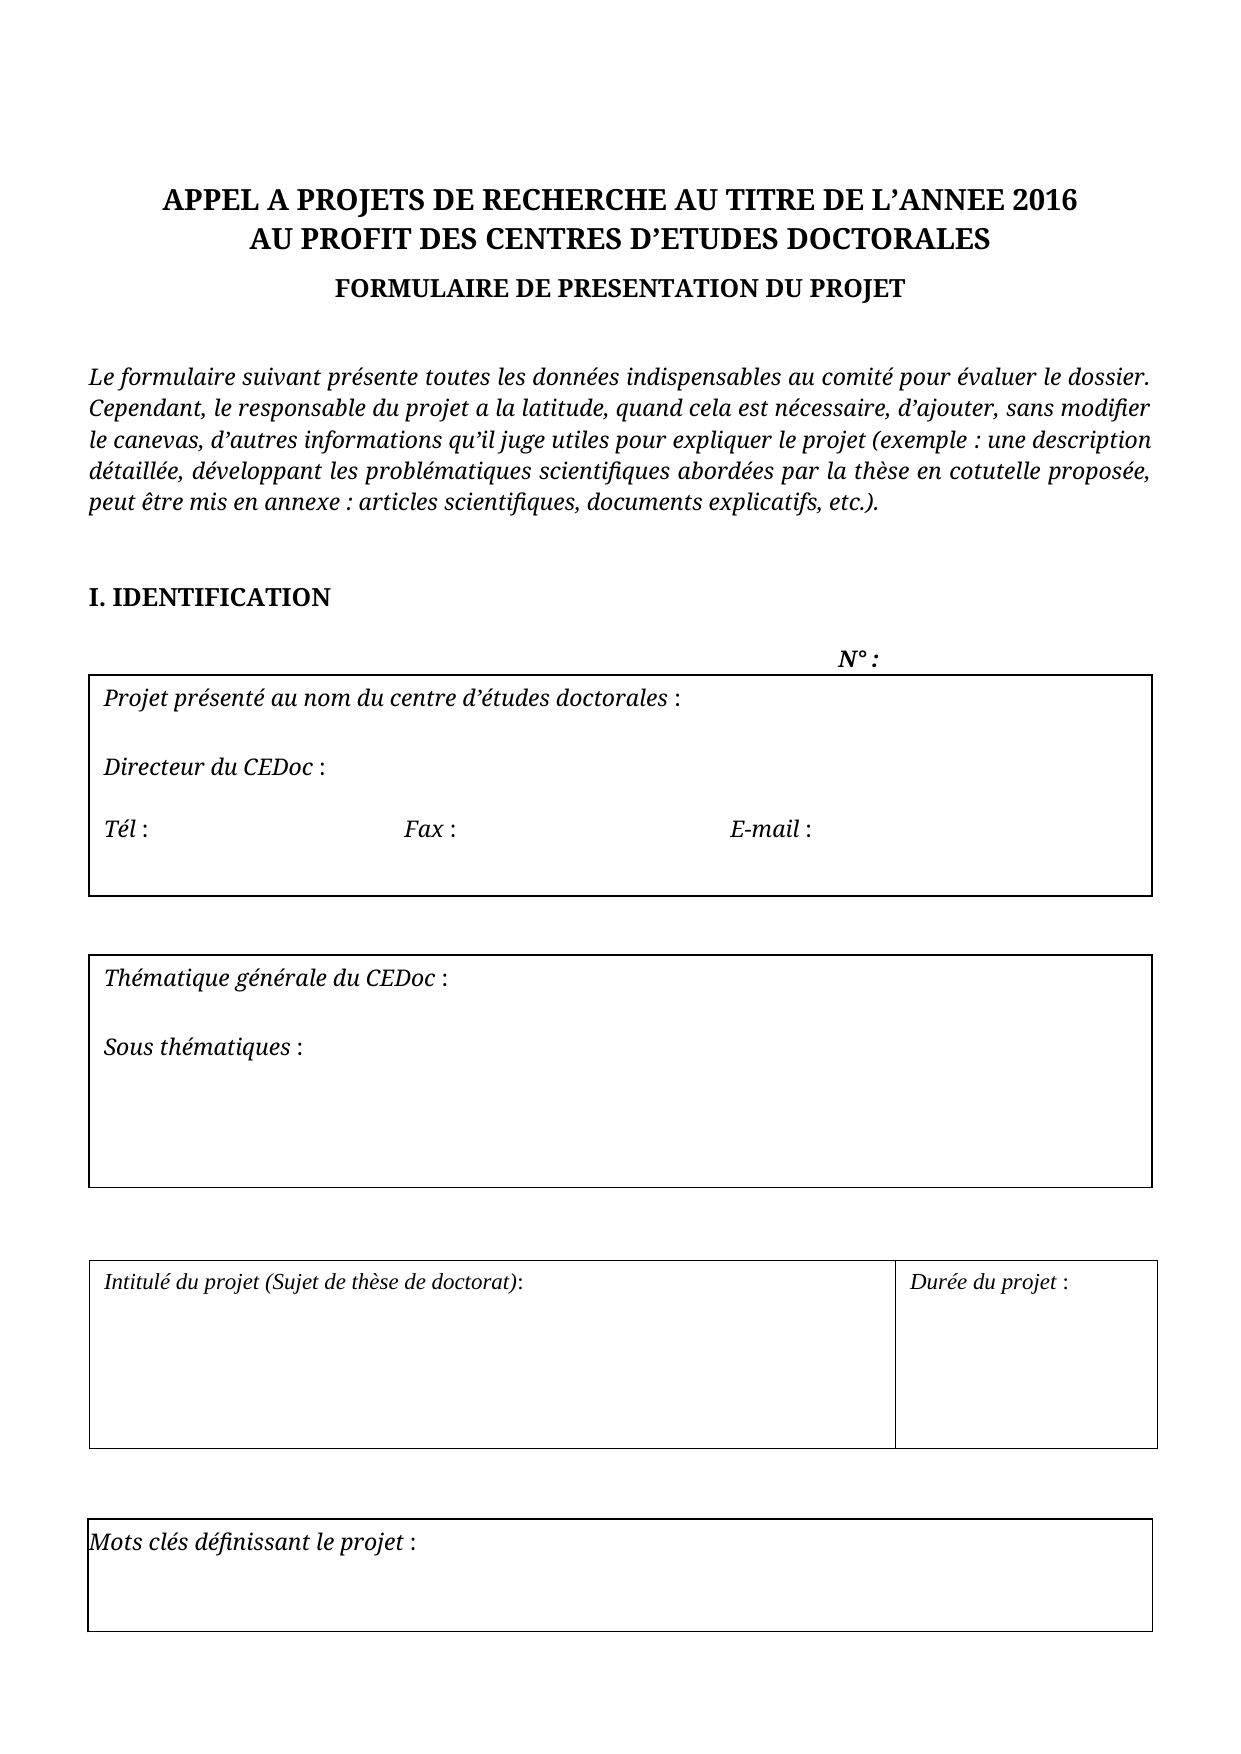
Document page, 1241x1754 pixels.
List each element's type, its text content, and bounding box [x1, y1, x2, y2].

text FORMULAIRE DE PRESENTATION DU PROJET [89, 271, 1152, 305]
table_header Projet présenté au nom du centre d’études doctorales : Directeur du CEDoc : Tél : Fax : E-mail : [90, 676, 1151, 895]
text AU PROFIT DES CENTRES D’ETUDES DOCTORALES [89, 219, 1152, 258]
text I. IDentification [89, 580, 1153, 614]
text Le formulaire suivant présente toutes les données indispensables au comité pour évaluer le dossier. Cependant, le responsable du projet a la latitude, quand cela est nécessaire, d’ajouter, sans modifier le canevas, d’autres informations qu’il juge utiles pour expliquer le projet (exemple : une description détaillée, développant les problématiques scientifiques abordées par la thèse en cotutelle proposée, peut être mis en annexe : articles scientifiques, documents explicatifs, etc.). [89, 361, 1152, 517]
table_header Thématique générale du CEDoc : Sous thématiques : [90, 956, 1151, 1186]
text N° : [89, 643, 1193, 674]
text Mots clés définissant le projet : [89, 1520, 1152, 1557]
text APPEL A PROJETS DE RECHERCHE AU TITRE DE L’ANNEE 2016 [89, 179, 1152, 219]
